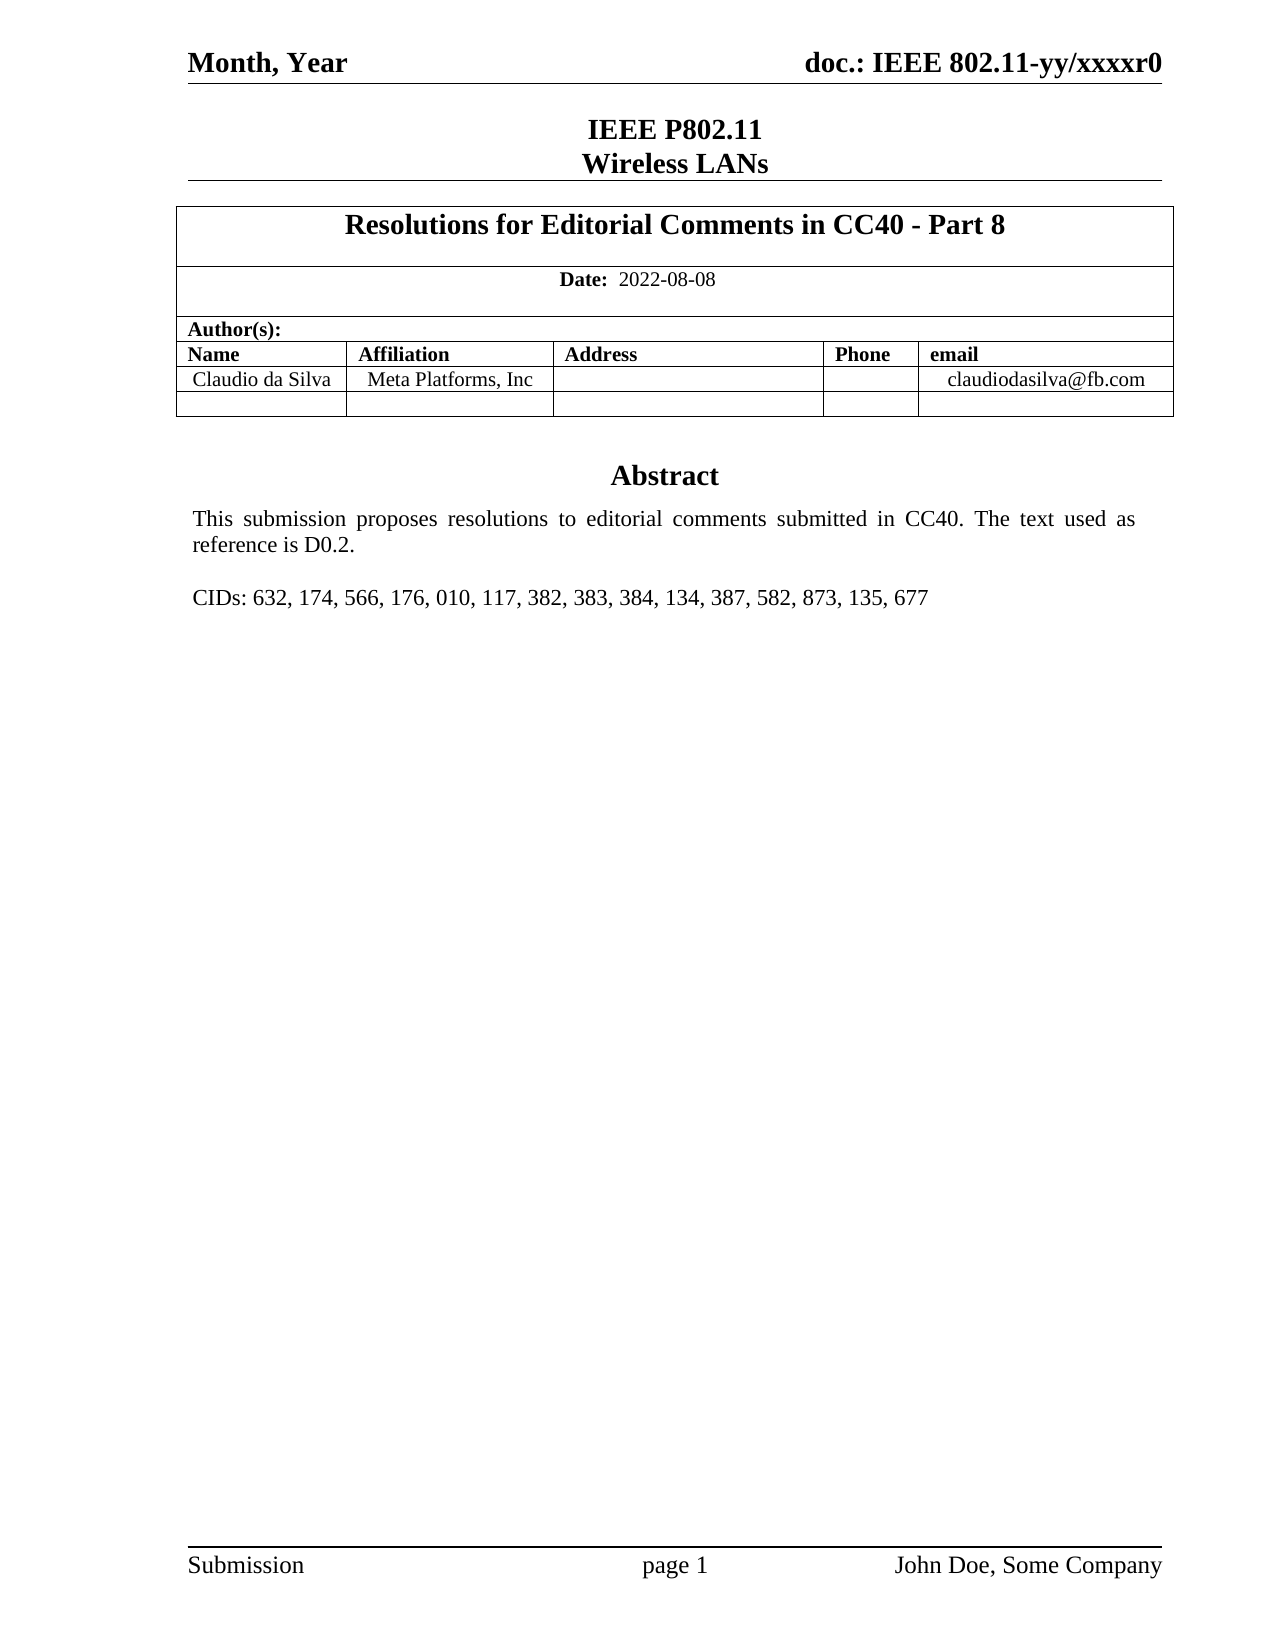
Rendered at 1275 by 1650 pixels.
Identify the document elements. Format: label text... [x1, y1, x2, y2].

text IEEE P802.11 Wireless LANs [187, 112, 1162, 181]
table_cell Author(s): [177, 317, 1173, 341]
table_cell Address [554, 342, 823, 366]
table_cell [347, 392, 553, 416]
table_cell Phone [824, 342, 918, 366]
table_cell claudiodasilva@fb.com [919, 367, 1173, 391]
table_cell [177, 392, 346, 416]
table_header Resolutions for Editorial Comments in CC40 - Part 8 [177, 207, 1173, 266]
table_cell [824, 392, 918, 416]
table_cell Claudio da Silva [177, 367, 346, 391]
table_cell [554, 392, 823, 416]
table_cell Date: 2022-08-08 [177, 267, 1173, 316]
table_cell Affiliation [347, 342, 553, 366]
table_cell [919, 392, 1173, 416]
table_cell [824, 367, 918, 391]
table_cell [554, 367, 823, 391]
table_cell email [919, 342, 1173, 366]
table_cell Meta Platforms, Inc [347, 367, 553, 391]
table_cell Name [177, 342, 346, 366]
